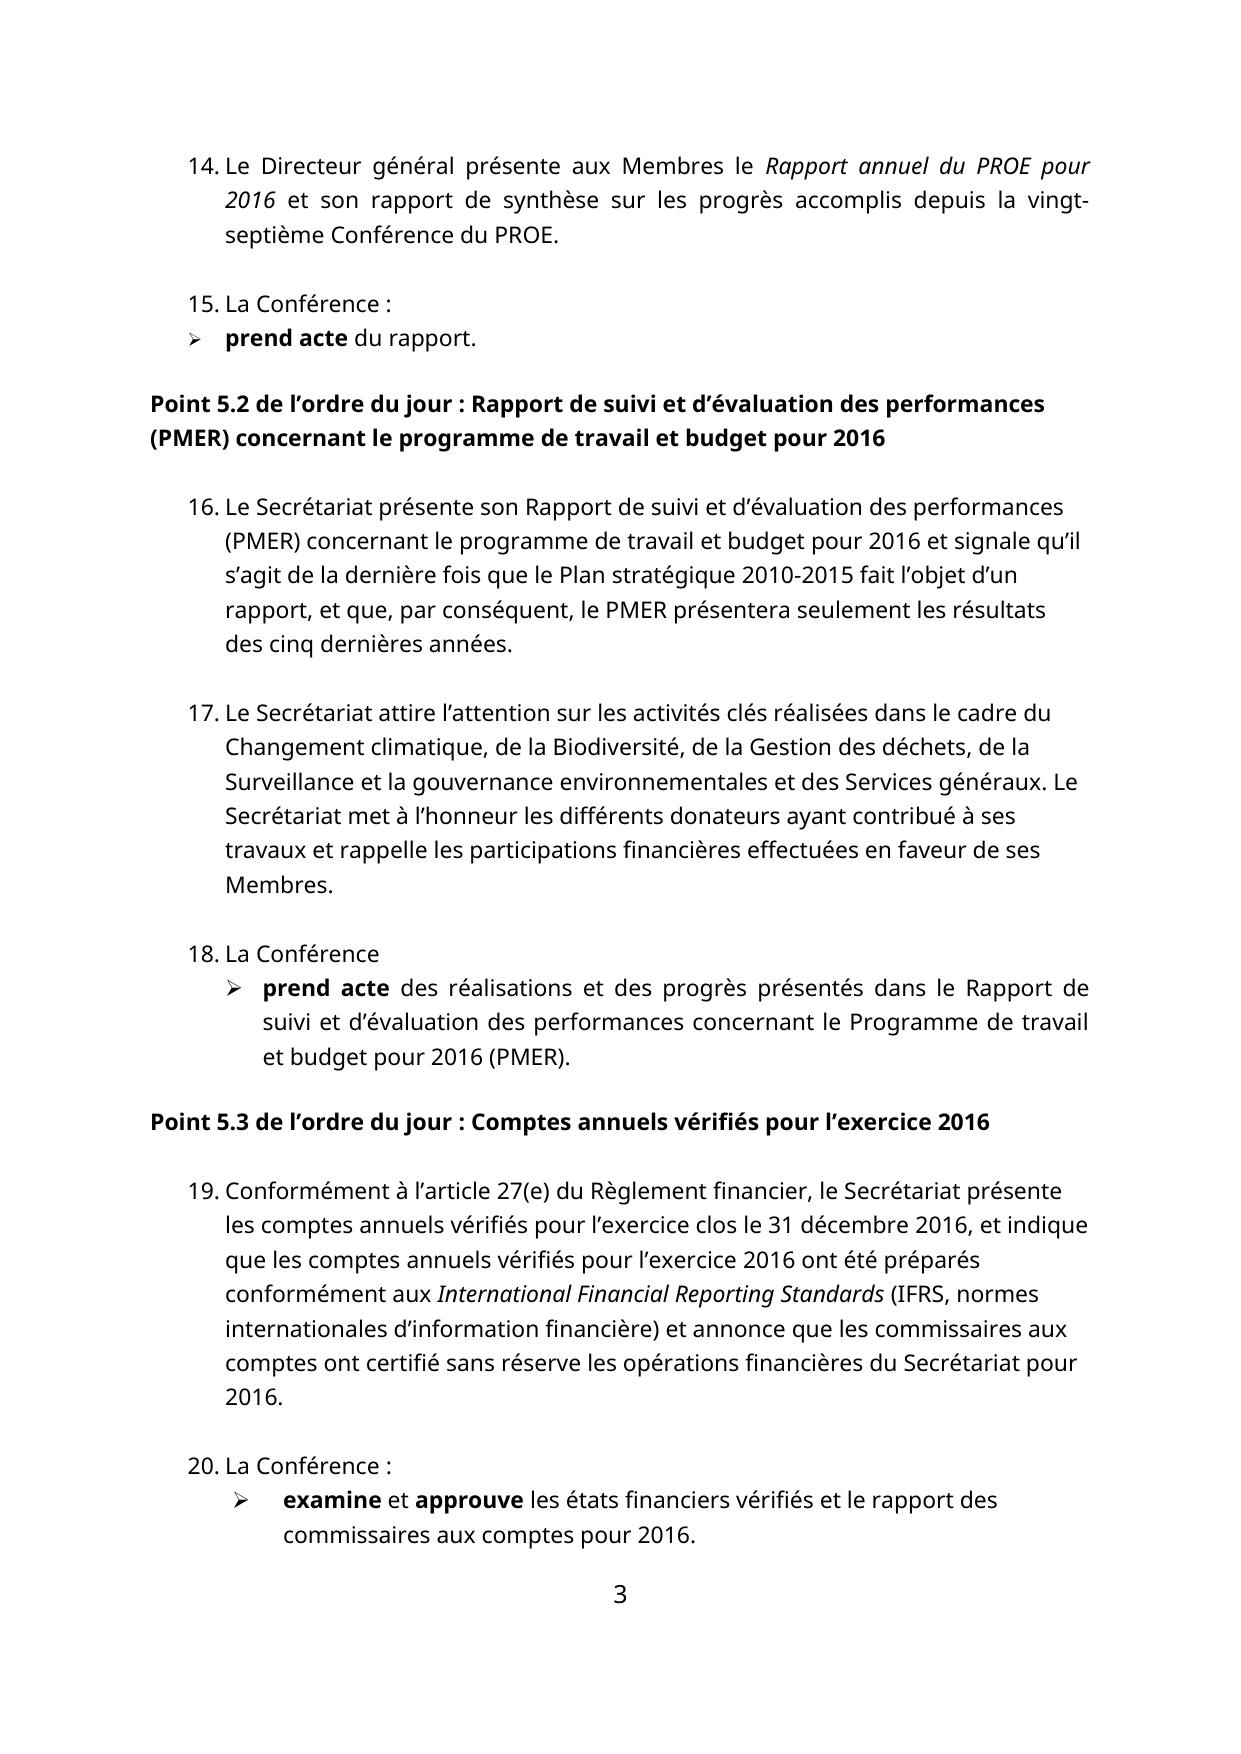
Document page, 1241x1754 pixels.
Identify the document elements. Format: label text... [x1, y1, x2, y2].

list Le Secrétariat attire l’attention sur les activités clés réalisées dans le cadre du Changement climatique, de la Biodiversité, de la Gestion des déchets, de la Surveillance et la gouvernance environnementales et des Services généraux. Le Secrétariat met à l’honneur les différents donateurs ayant contribué à ses travaux et rappelle les participations financières effectuées en faveur de ses Membres. [187, 697, 1090, 900]
list Le Directeur général présente aux Membres le Rapport annuel du PROE pour 2016 et son rapport de synthèse sur les progrès accomplis depuis la vingt-septième Conférence du PROE. [187, 150, 1090, 250]
list La Conférence : [187, 1450, 1090, 1481]
list La Conférence : [187, 287, 1090, 319]
list La Conférence [187, 937, 1090, 969]
list examine et approuve les états financiers vérifiés et le rapport des commissaires aux comptes pour 2016. [232, 1484, 1090, 1550]
list Conformément à l’article 27(e) du Règlement financier, le Secrétariat présente les comptes annuels vérifiés pour l’exercice clos le 31 décembre 2016, et indique que les comptes annuels vérifiés pour l’exercice 2016 ont été préparés conformément aux International Financial Reporting Standards (IFRS, normes internationales d’information financière) et annonce que les commissaires aux comptes ont certifié sans réserve les opérations financières du Secrétariat pour 2016. [187, 1175, 1090, 1412]
list prend acte des réalisations et des progrès présentés dans le Rapport de suivi et d’évaluation des performances concernant le Programme de travail et budget pour 2016 (PMER). [225, 972, 1090, 1072]
text Point 5.2 de l’ordre du jour : Rapport de suivi et d’évaluation des performances (PMER) concernant le programme de travail et budget pour 2016 [150, 387, 1090, 453]
list prend acte du rapport. [187, 322, 1090, 353]
text Point 5.3 de l’ordre du jour : Comptes annuels vérifiés pour l’exercice 2016 [150, 1106, 1090, 1137]
list Le Secrétariat présente son Rapport de suivi et d’évaluation des performances (PMER) concernant le programme de travail et budget pour 2016 et signale qu’il s’agit de la dernière fois que le Plan stratégique 2010-2015 fait l’objet d’un rapport, et que, par conséquent, le PMER présentera seulement les résultats des cinq dernières années. [187, 491, 1090, 659]
